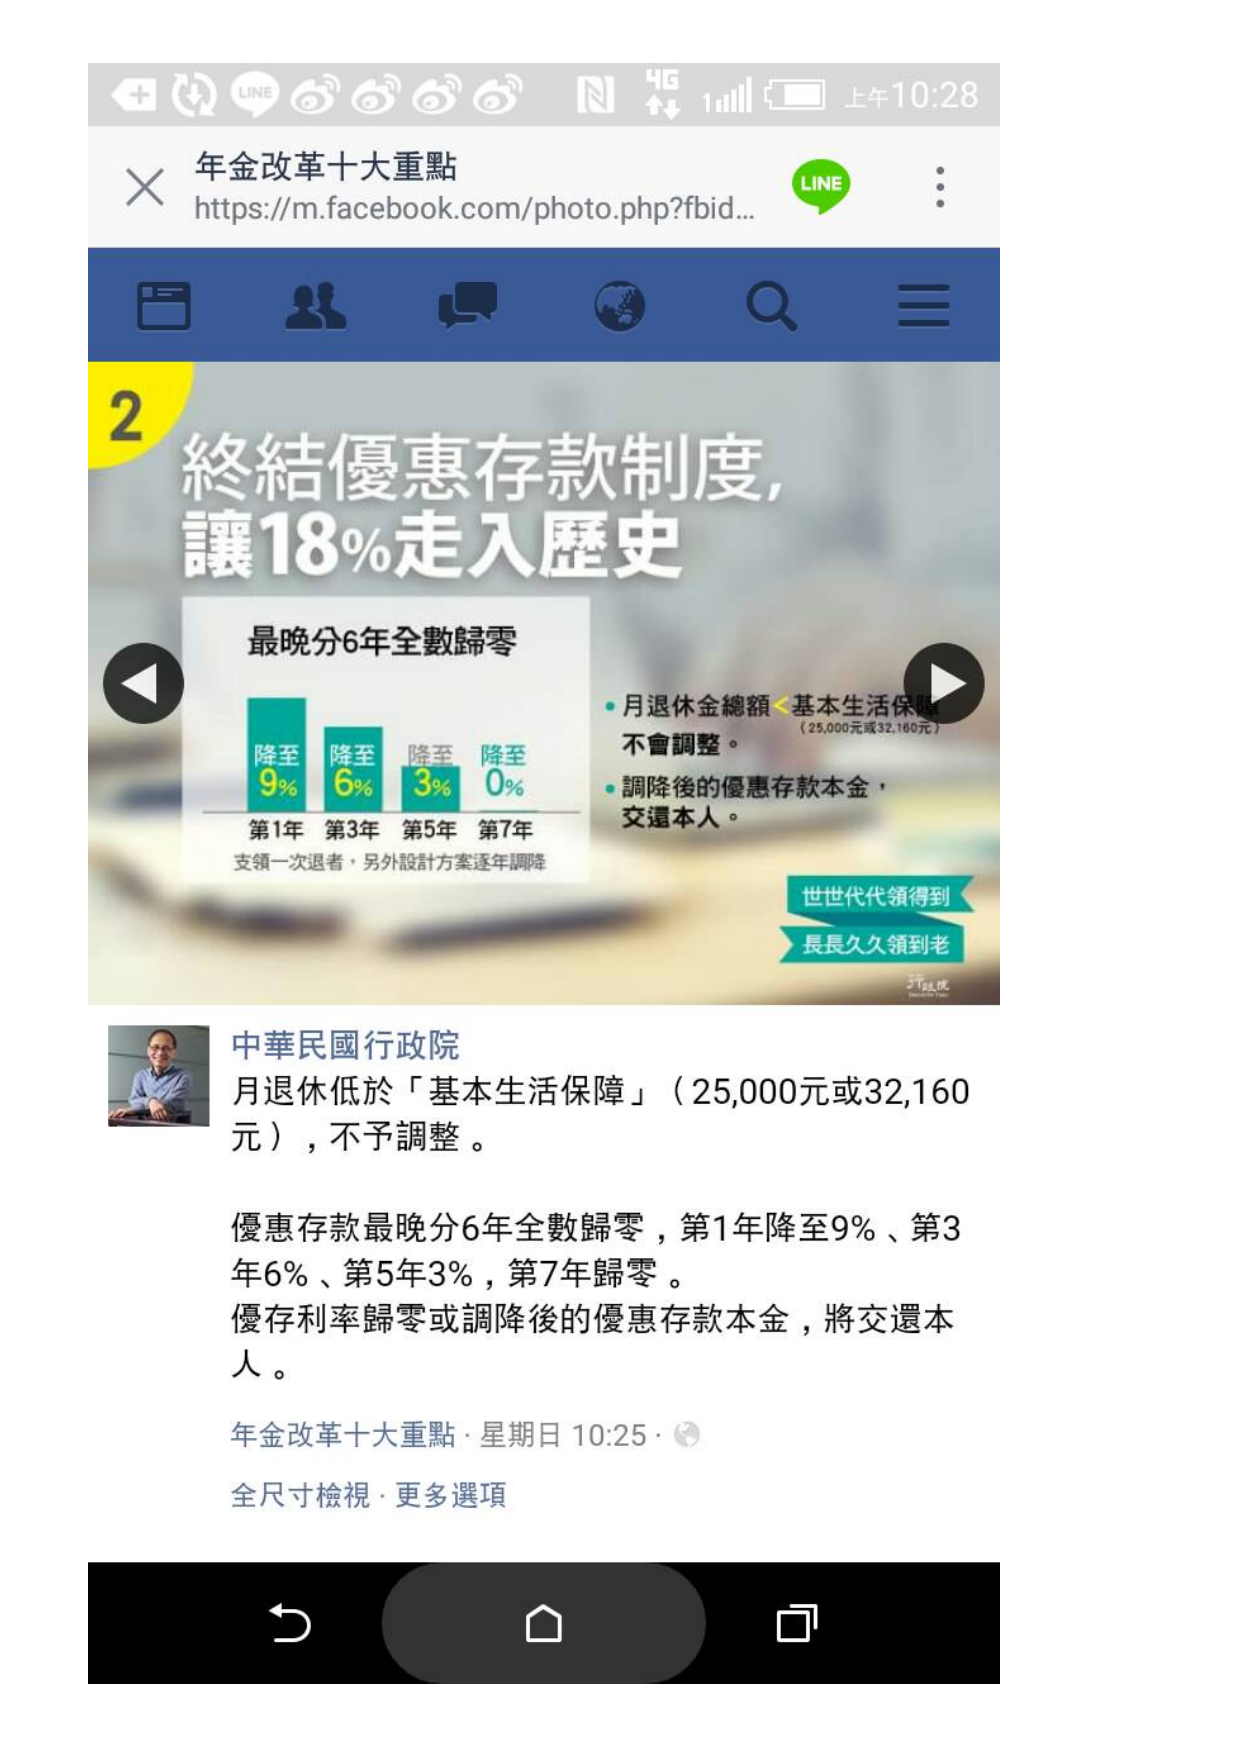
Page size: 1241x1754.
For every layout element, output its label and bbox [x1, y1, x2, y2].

picture [88, 63, 1000, 1684]
